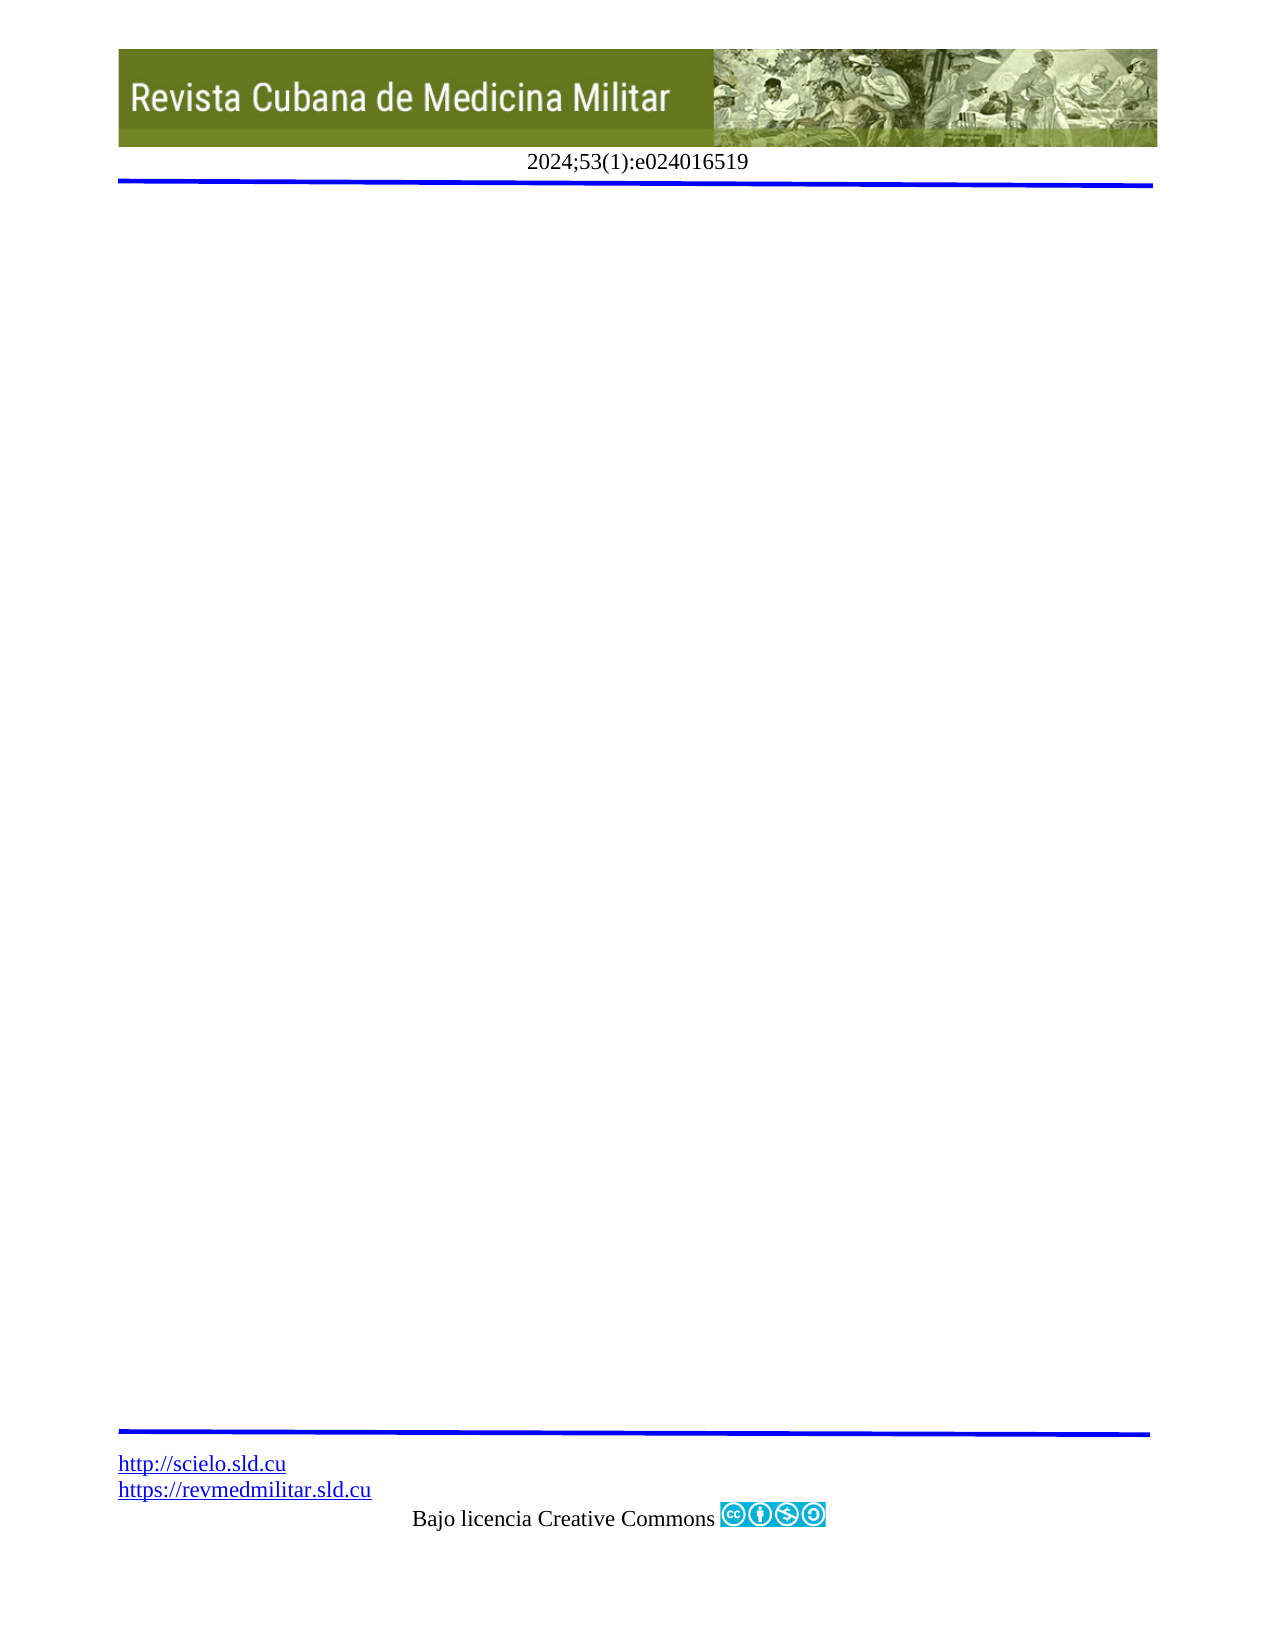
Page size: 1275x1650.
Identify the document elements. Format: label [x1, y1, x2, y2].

picture [720, 1502, 826, 1527]
picture [118, 49, 1158, 147]
